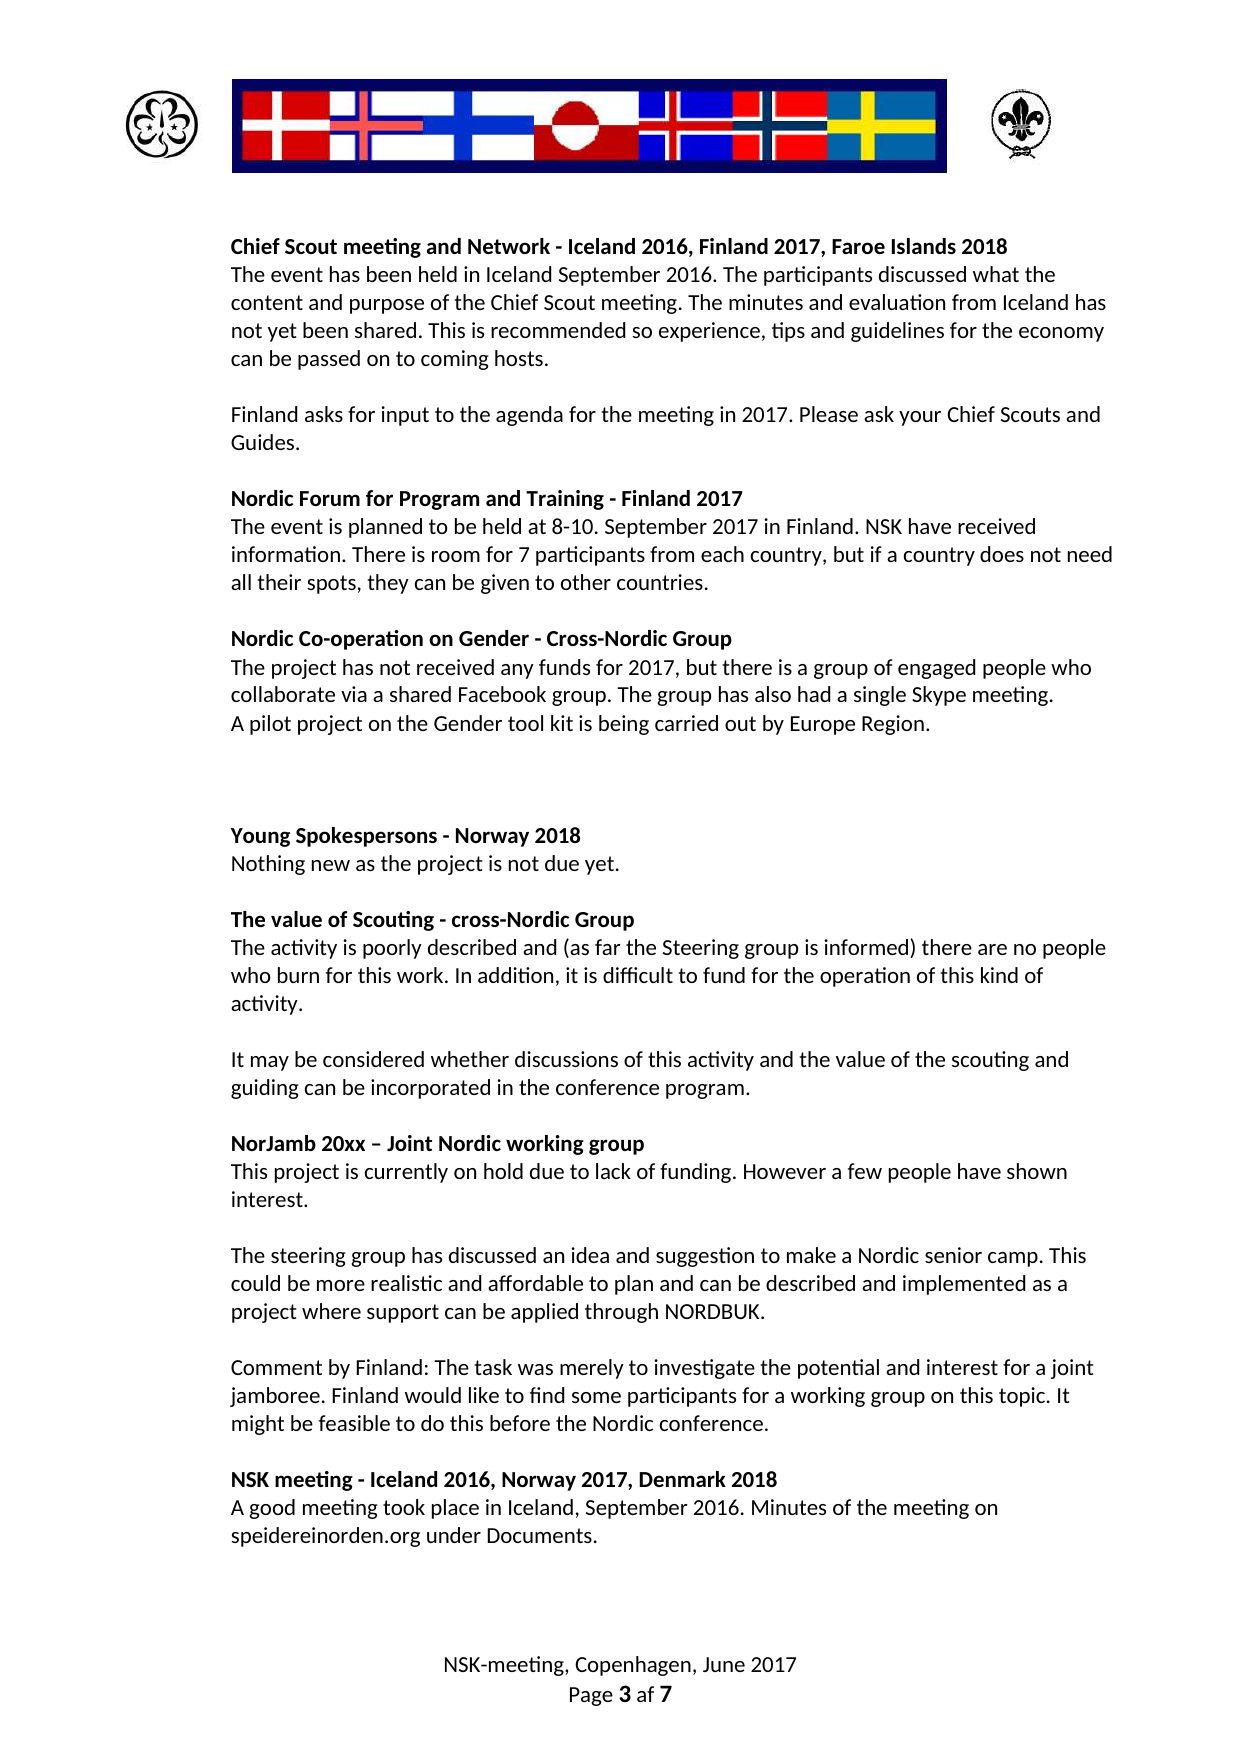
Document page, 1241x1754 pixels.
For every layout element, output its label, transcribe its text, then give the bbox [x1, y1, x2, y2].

text Nothing new as the project is not due yet. [231, 849, 1122, 877]
picture [118, 73, 1059, 177]
text Nordic Co-operation on Gender - Cross-Nordic Group [231, 624, 1122, 653]
text Chief Scout meeting and Network - Iceland 2016, Finland 2017, Faroe Islands 2018 [231, 232, 1122, 260]
text The activity is poorly described and (as far the Steering group is informed) there are no people who burn for this work. In addition, it is difficult to fund for the operation of this kind of activity. [231, 933, 1122, 1017]
text The event has been held in Iceland September 2016. The participants discussed what the content and purpose of the Chief Scout meeting. The minutes and evaluation from Iceland has not yet been shared. This is recommended so experience, tips and guidelines for the economy can be passed on to coming hosts. [231, 260, 1122, 372]
text It may be considered whether discussions of this activity and the value of the scouting and guiding can be incorporated in the conference program. [231, 1045, 1122, 1101]
text Young Spokespersons - Norway 2018 [231, 821, 1122, 849]
text Nordic Forum for Program and Training - Finland 2017 [231, 484, 1122, 512]
text The steering group has discussed an idea and suggestion to make a Nordic senior camp. This could be more realistic and affordable to plan and can be described and implemented as a project where support can be applied through NORDBUK. [231, 1241, 1122, 1325]
text NorJamb 20xx – Joint Nordic working group [231, 1129, 1122, 1157]
text The value of Scouting - cross-Nordic Group [231, 905, 1122, 933]
text The event is planned to be held at 8-10. September 2017 in Finland. NSK have received information. There is room for 7 participants from each country, but if a country does not need all their spots, they can be given to other countries. [231, 512, 1122, 597]
text NSK meeting - Iceland 2016, Norway 2017, Denmark 2018 [231, 1465, 1122, 1493]
text This project is currently on hold due to lack of funding. However a few people have shown interest. [231, 1157, 1122, 1213]
text The project has not received any funds for 2017, but there is a group of engaged people who collaborate via a shared Facebook group. The group has also had a single Skype meeting. [231, 653, 1122, 709]
text A good meeting took place in Iceland, September 2016. Minutes of the meeting on speidereinorden.org under Documents. [231, 1493, 1122, 1549]
text A pilot project on the Gender tool kit is being carried out by Europe Region. [231, 709, 1122, 737]
text Finland asks for input to the agenda for the meeting in 2017. Please ask your Chief Scouts and Guides. [231, 400, 1122, 456]
text Comment by Finland: The task was merely to investigate the potential and interest for a joint jamboree. Finland would like to find some participants for a working group on this topic. It might be feasible to do this before the Nordic conference. [231, 1353, 1122, 1437]
